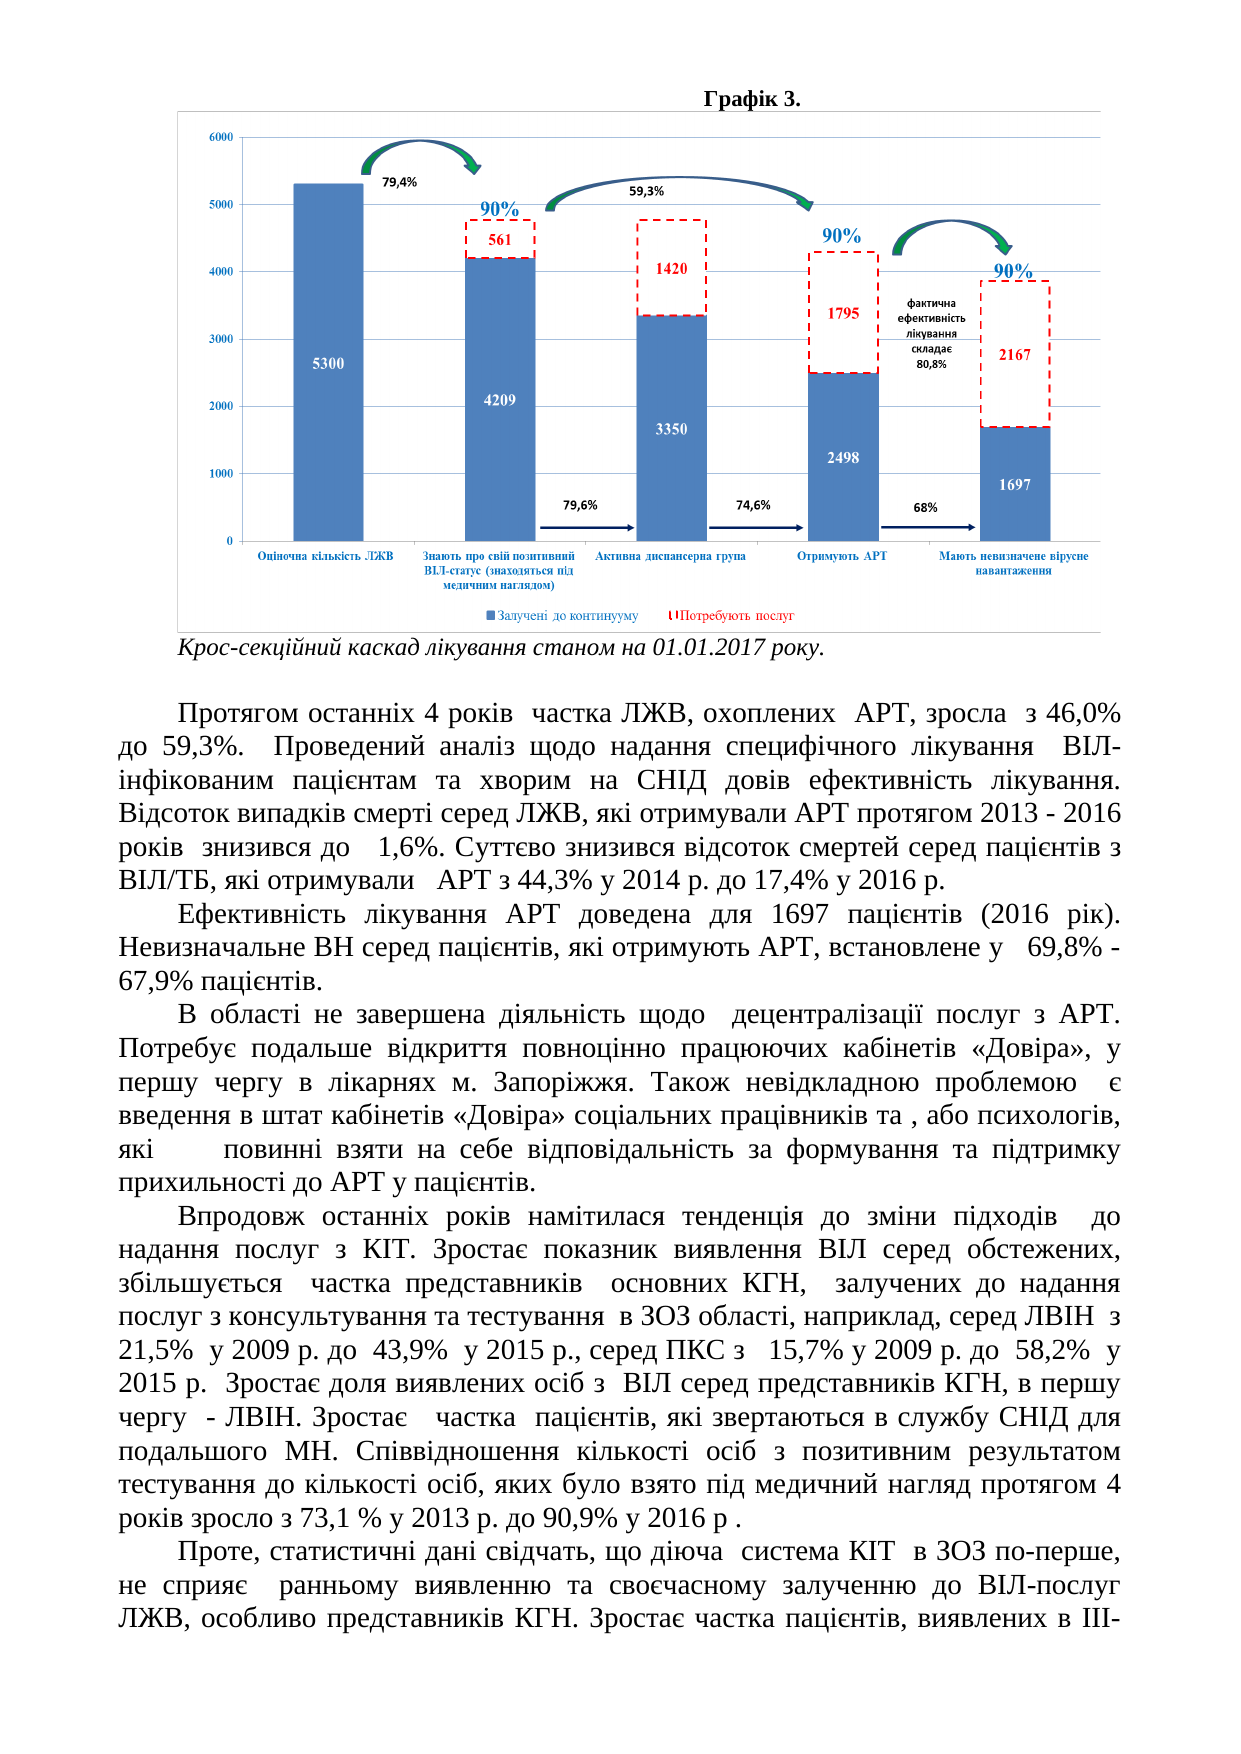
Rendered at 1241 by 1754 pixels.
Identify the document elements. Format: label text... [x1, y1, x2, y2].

text Впродовж останніх років намітилася тенденція до зміни підходів до надання послуг з КІТ. Зростає показник виявлення ВІЛ серед обстежених, збільшується частка представників основних КГН, залучених до надання послуг з консультування та тестування в ЗОЗ області, наприклад, серед ЛВІН з 21,5% у 2009 р. до 43,9% у 2015 р., серед ПКС з 15,7% у 2009 р. до 58,2% у 2015 р. Зростає доля виявлених осіб з ВІЛ серед представників КГН, в першу чергу - ЛВІН. Зростає частка пацієнтів, які звертаються в службу СНІД для подальшого МН. Співвідношення кількості осіб з позитивним результатом тестування до кількості осіб, яких було взято під медичний нагляд протягом 4 років зросло з 73,1 % у 2013 р. до 90,9% у 2016 р . [177, 1198, 1181, 1533]
text Ефективність лікування АРТ доведена для 1697 пацієнтів (2016 рік). Невизначальне ВН серед пацієнтів, які отримують АРТ, встановлене у 69,8% - 67,9% пацієнтів. [177, 896, 1181, 997]
text В області не завершена діяльність щодо децентралізації послуг з АРТ. Потребує подальше відкриття повноцінно працюючих кабінетів «Довіра», у першу чергу в лікарнях м. Запоріжжя. Також невідкладною проблемою є введення в штат кабінетів «Довіра» соціальних працівників та , або психологів, які повинні взяти на себе відповідальність за формування та підтримку прихильності до АРТ у пацієнтів. [177, 997, 1181, 1198]
text Протягом останніх 4 років частка ЛЖВ, охоплених АРТ, зросла з 46,0% до 59,3%. Проведений аналіз щодо надання специфічного лікування ВІЛ-інфікованим пацієнтам та хворим на СНІД довів ефективність лікування. Відсоток випадків смерті серед ЛЖВ, які отримували АРТ протягом 2013 - 2016 років знизився до 1,6%. Суттєво знизився відсоток смертей серед пацієнтів з ВІЛ/ТБ, які отримували АРТ з 44,3% у 2014 р. до 17,4% у 2016 р. [177, 695, 1181, 896]
text Крос-секційний каскад лікування станом на 01.01.2017 року. [177, 632, 1181, 661]
picture [177, 111, 1101, 633]
list Графік 3. [177, 85, 1181, 112]
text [177, 1533, 1181, 1634]
